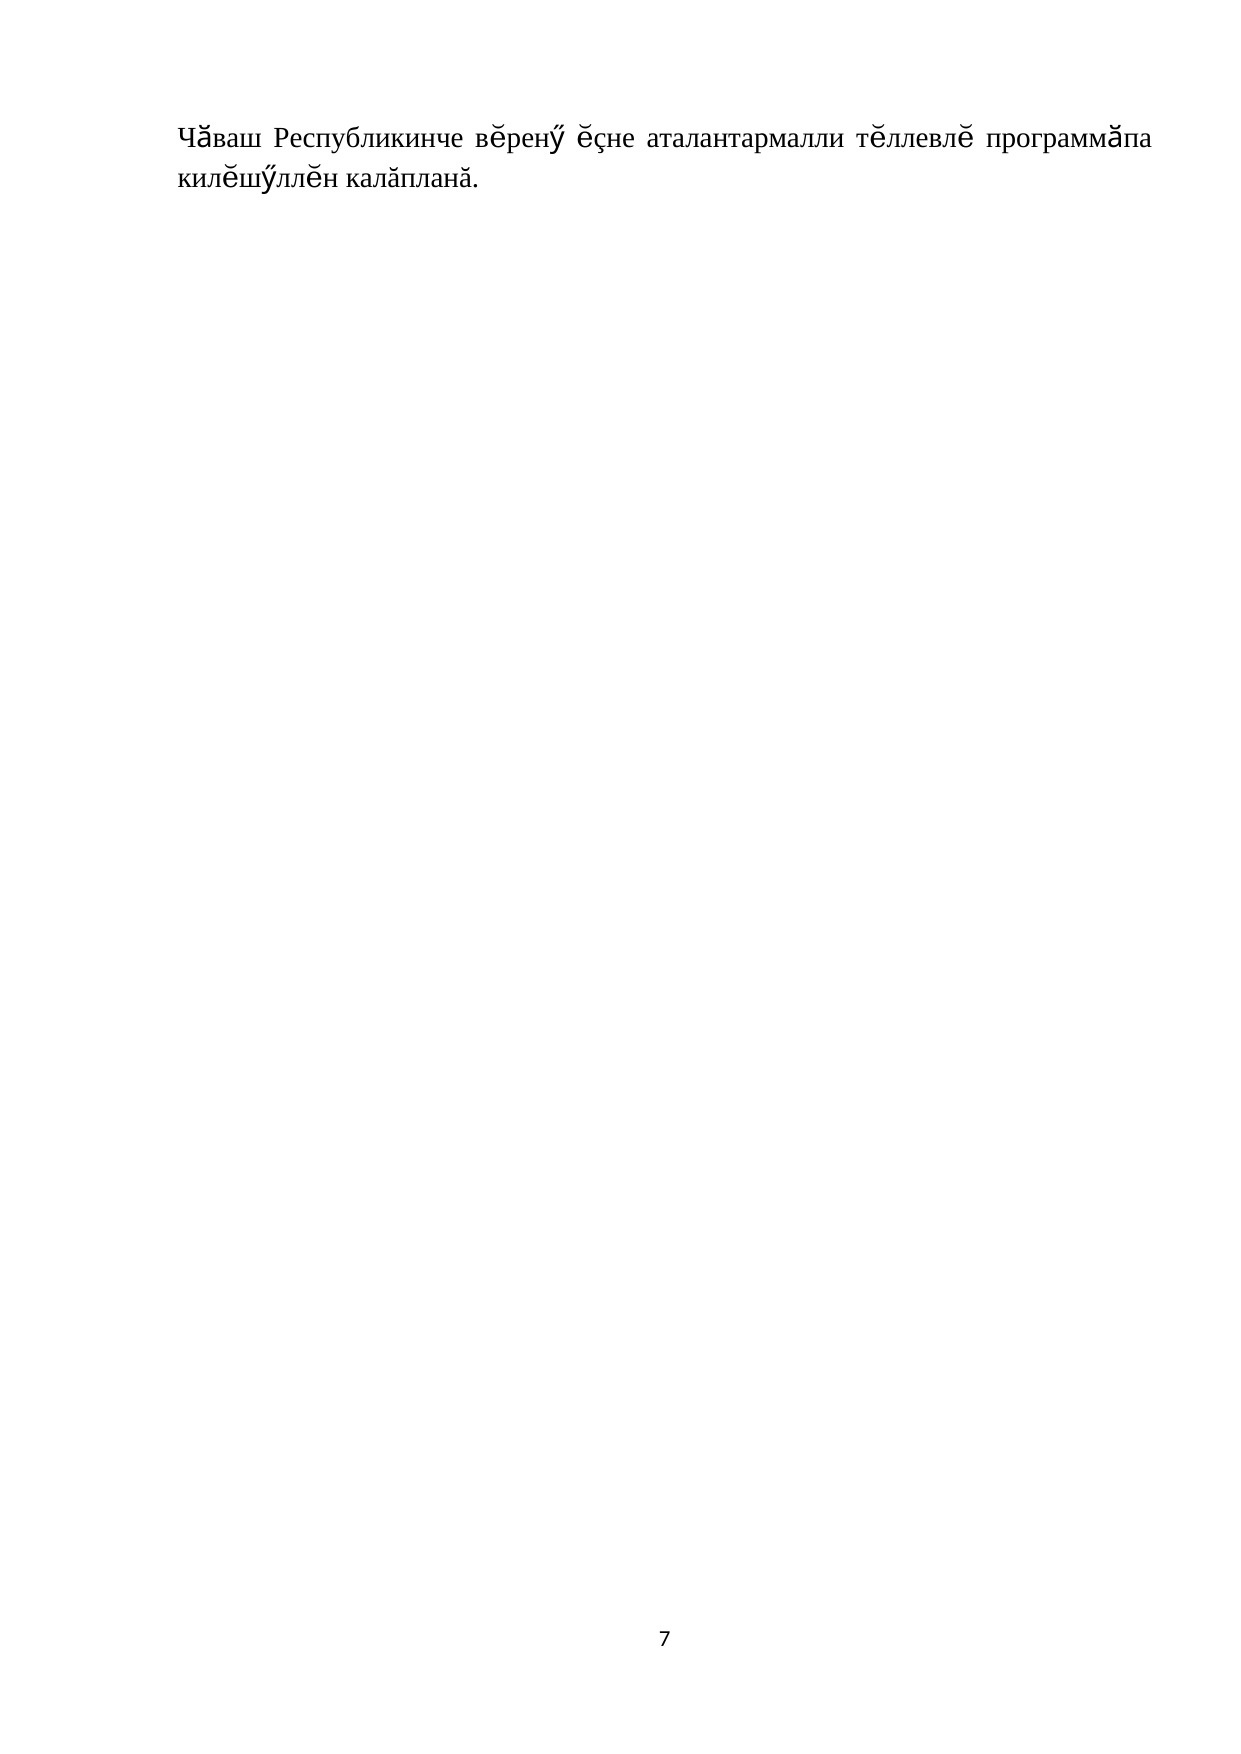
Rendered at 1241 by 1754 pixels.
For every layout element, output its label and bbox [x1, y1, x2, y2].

text [177, 118, 1152, 194]
